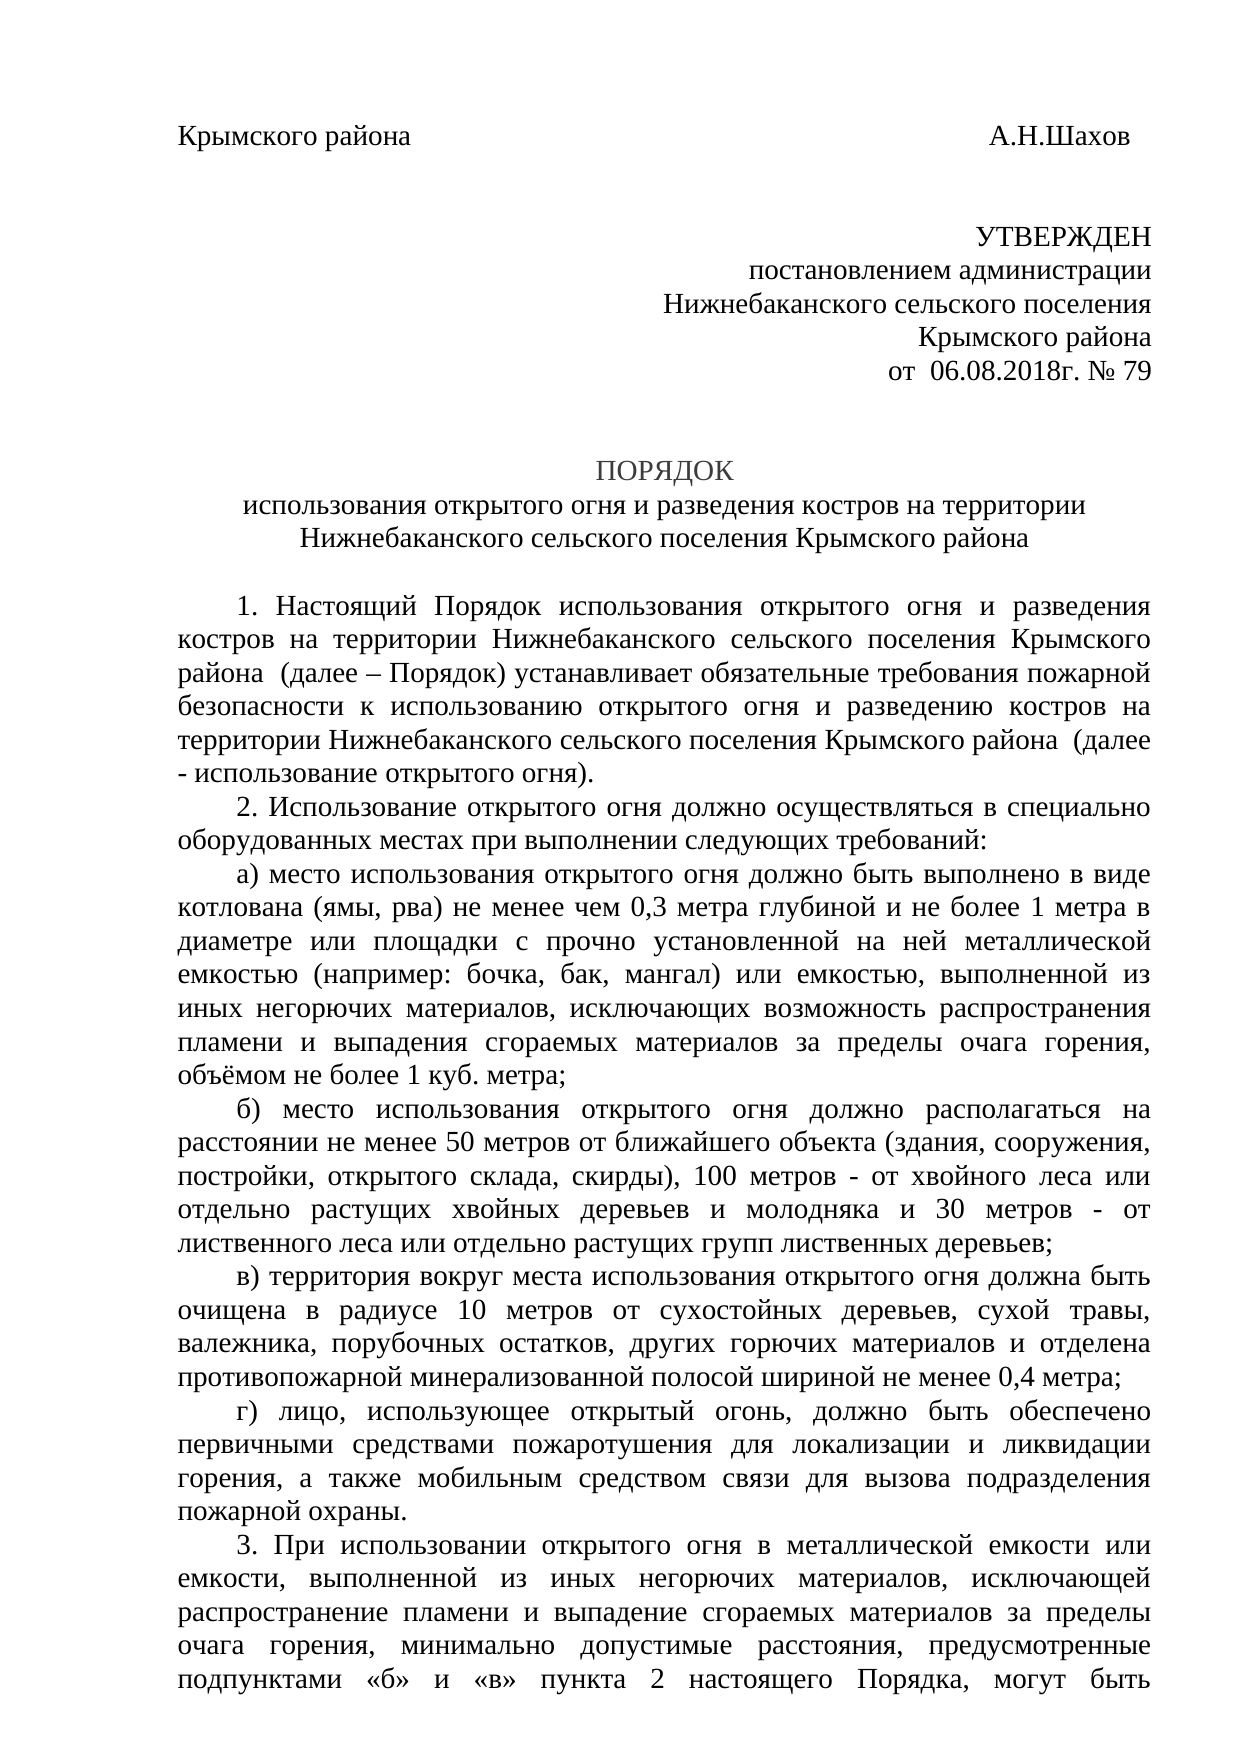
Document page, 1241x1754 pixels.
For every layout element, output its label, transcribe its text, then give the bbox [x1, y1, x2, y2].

text в) территория вокруг места использования открытого огня должна быть очищена в радиусе 10 метров от сухостойных деревьев, сухой травы, валежника, порубочных остатков, других горючих материалов и отделена противопожарной минерализованной полосой шириной не менее 0,4 метра; [177, 1258, 1152, 1393]
text 2. Использование открытого огня должно осуществляться в специально оборудованных местах при выполнении следующих требований: [177, 789, 1152, 856]
text ПОРЯДОК [177, 453, 1152, 487]
text УТВЕРЖДЕН [177, 219, 1152, 252]
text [177, 1527, 1152, 1694]
text г) лицо, использующее открытый огонь, должно быть обеспечено первичными средствами пожаротушения для локализации и ликвидации горения, а также мобильным средством связи для вызова подразделения пожарной охраны. [177, 1393, 1152, 1527]
text использования открытого огня и разведения костров на территории Нижнебаканского сельского поселения Крымского района [177, 487, 1152, 554]
text постановлением администрации [177, 252, 1152, 286]
text Крымского района А.Н.Шахов [177, 118, 1152, 152]
text б) место использования открытого огня должно располагаться на расстоянии не менее 50 метров от ближайшего объекта (здания, сооружения, постройки, открытого склада, скирды), 100 метров - от хвойного леса или отдельно растущих хвойных деревьев и молодняка и 30 метров - от лиственного леса или отдельно растущих групп лиственных деревьев; [177, 1091, 1152, 1258]
text от 06.08.2018г. № 79 [177, 353, 1152, 386]
text 1. Настоящий Порядок использования открытого огня и разведения костров на территории Нижнебаканского сельского поселения Крымского района (далее – Порядок) устанавливает обязательные требования пожарной безопасности к использованию открытого огня и разведению костров на территории Нижнебаканского сельского поселения Крымского района (далее - использование открытого огня). [177, 588, 1152, 789]
text Крымского района [177, 319, 1152, 353]
text а) место использования открытого огня должно быть выполнено в виде котлована (ямы, рва) не менее чем 0,3 метра глубиной и не более 1 метра в диаметре или площадки с прочно установленной на ней металлической емкостью (например: бочка, бак, мангал) или емкостью, выполненной из иных негорючих материалов, исключающих возможность распространения пламени и выпадения сгораемых материалов за пределы очага горения, объёмом не более 1 куб. метра; [177, 856, 1152, 1091]
text Нижнебаканского сельского поселения [177, 286, 1152, 319]
